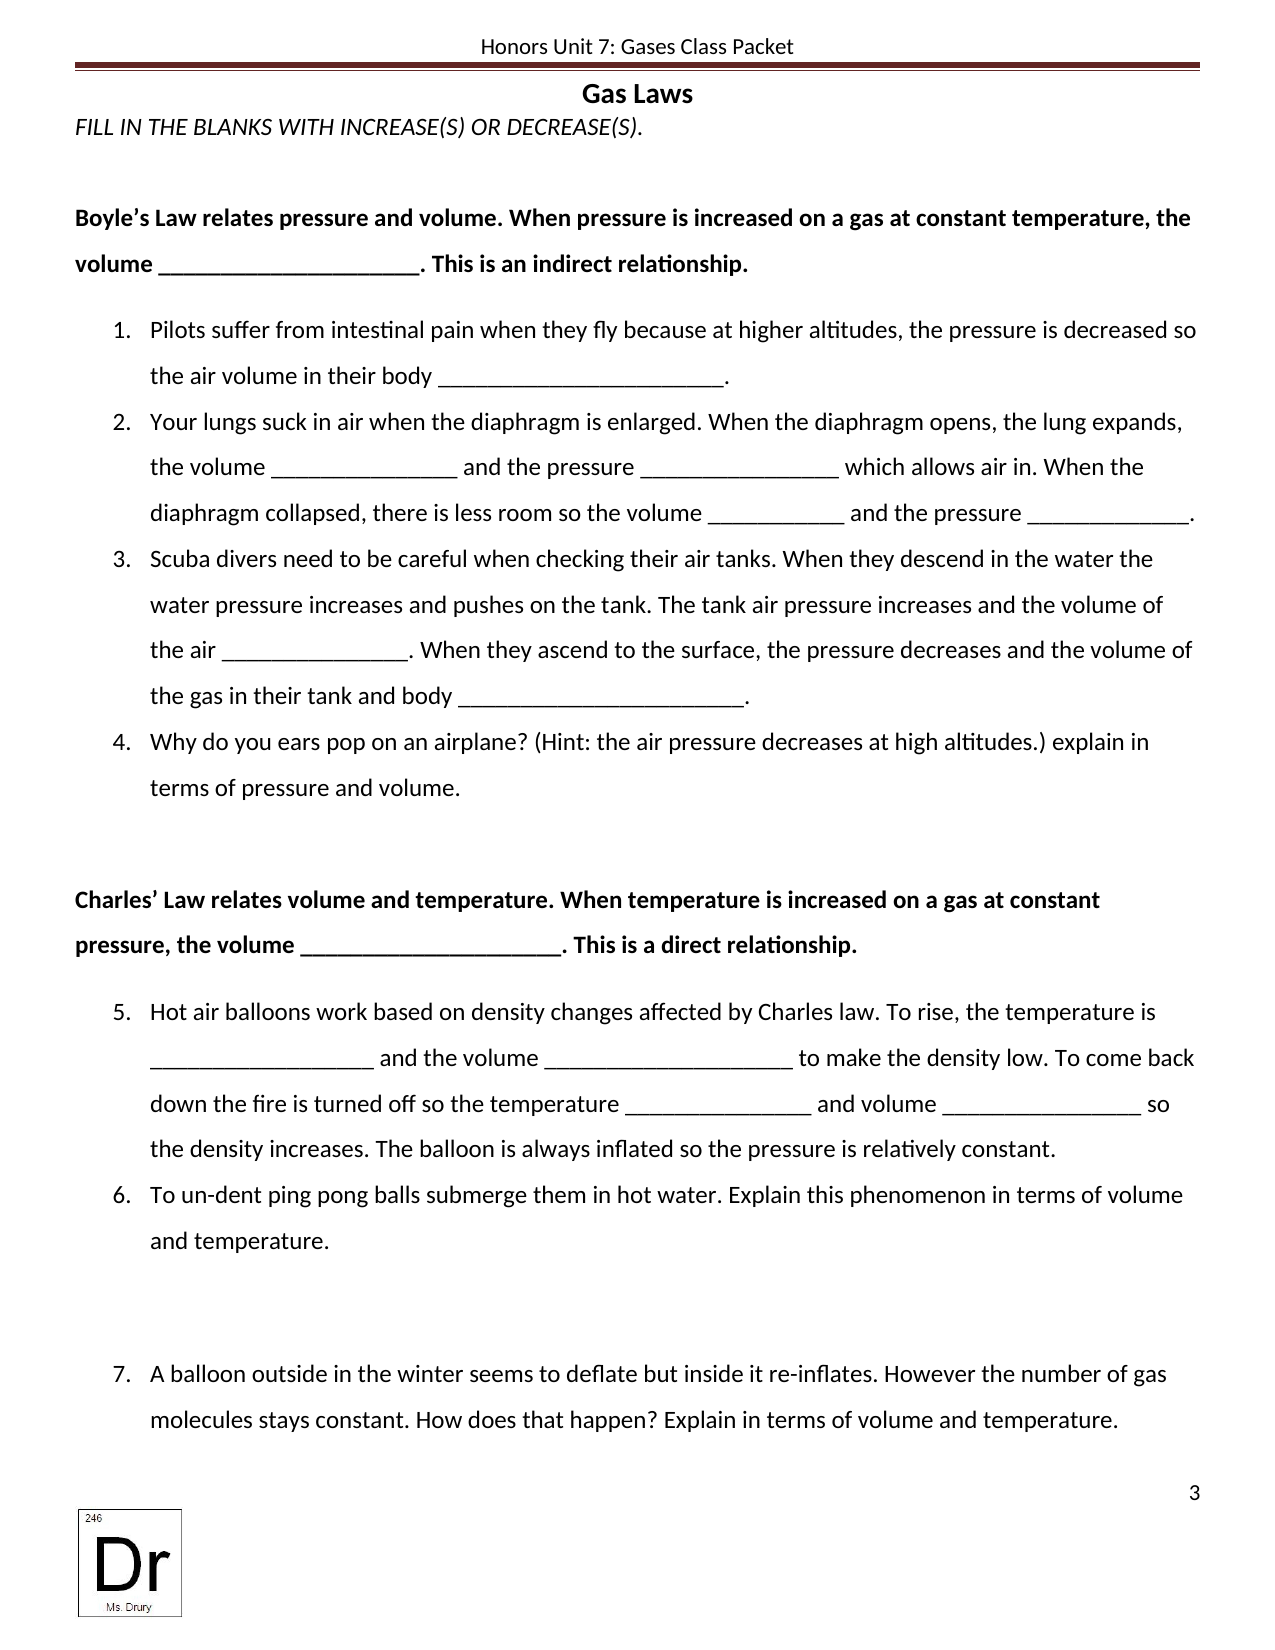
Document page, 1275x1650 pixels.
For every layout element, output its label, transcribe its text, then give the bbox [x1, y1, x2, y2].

text FILL IN THE BLANKS WITH INCREASE(S) OR DECREASE(S). [75, 111, 1200, 141]
list A balloon outside in the winter seems to deflate but inside it re-inflates. However the number of gas molecules stays constant. How does that happen? Explain in terms of volume and temperature. [112, 1358, 1200, 1434]
list Your lungs suck in air when the diaphragm is enlarged. When the diaphragm opens, the lung expands, the volume _______________ and the pressure ________________ which allows air in. When the diaphragm collapsed, there is less room so the volume ___________ and the pressure _____________. [112, 406, 1200, 528]
list Hot air balloons work based on density changes affected by Charles law. To rise, the temperature is __________________ and the volume ____________________ to make the density low. To come back down the fire is turned off so the temperature _______________ and volume ________________ so the density increases. The balloon is always inflated so the pressure is relatively constant. [112, 996, 1200, 1164]
list To un-dent ping pong balls submerge them in hot water. Explain this phenomenon in terms of volume and temperature. [112, 1179, 1200, 1255]
picture [75, 1506, 184, 1619]
text Gas Laws [75, 75, 1200, 111]
text Boyle’s Law relates pressure and volume. When pressure is increased on a gas at constant temperature, the volume _____________________. This is an indirect relationship. [75, 202, 1200, 278]
list Pilots suffer from intestinal pain when they fly because at higher altitudes, the pressure is decreased so the air volume in their body _______________________. [112, 314, 1200, 391]
list Why do you ears pop on an airplane? (Hint: the air pressure decreases at high altitudes.) explain in terms of pressure and volume. [112, 726, 1200, 802]
text Charles’ Law relates volume and temperature. When temperature is increased on a gas at constant pressure, the volume _____________________. This is a direct relationship. [75, 884, 1200, 960]
list Scuba divers need to be careful when checking their air tanks. When they descend in the water the water pressure increases and pushes on the tank. The tank air pressure increases and the volume of the air _______________. When they ascend to the surface, the pressure decreases and the volume of the gas in their tank and body _______________________. [112, 543, 1200, 711]
